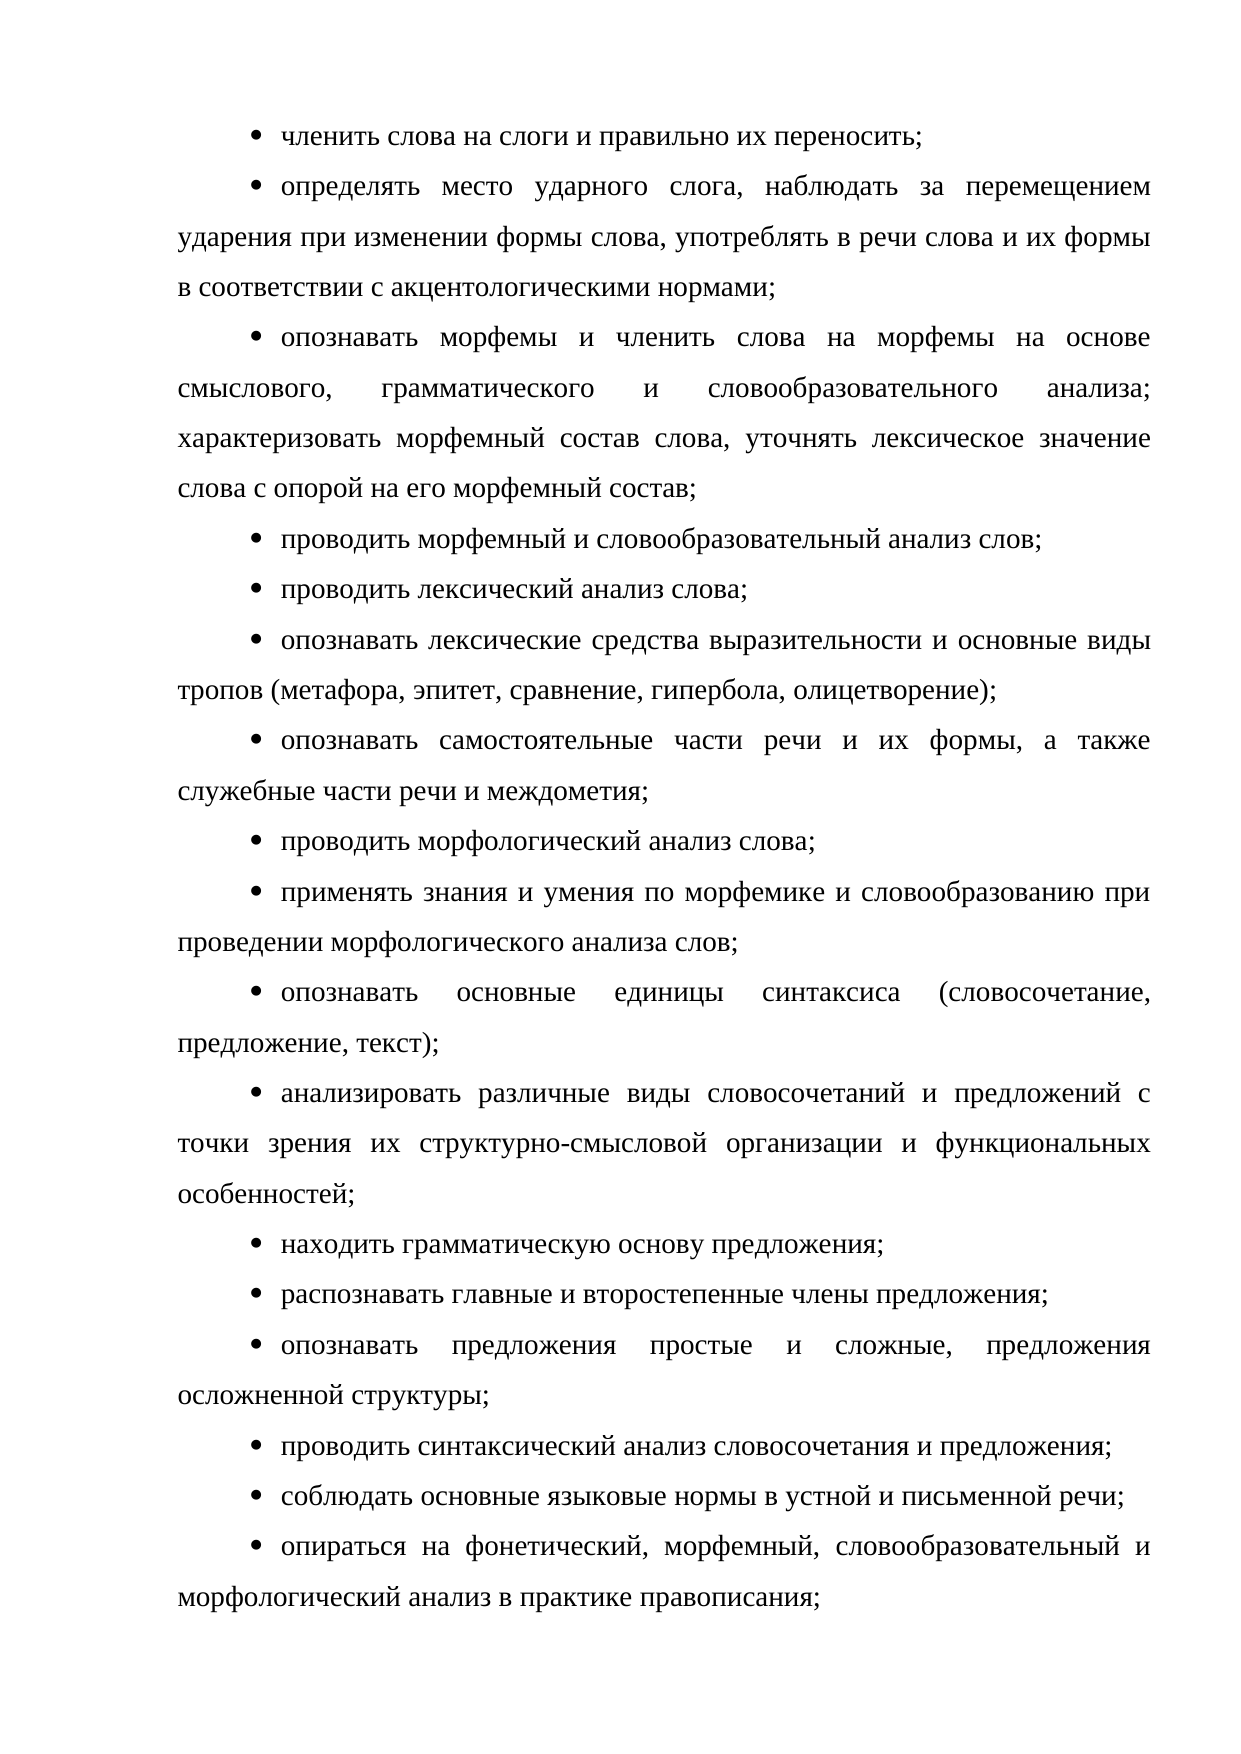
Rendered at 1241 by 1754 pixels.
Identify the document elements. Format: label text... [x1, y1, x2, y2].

list определять место ударного слога, наблюдать за перемещением ударения при изменении формы слова, употреблять в речи слова и их формы в соответствии с акцентологическими нормами; [177, 168, 1152, 303]
list анализировать различные виды словосочетаний и предложений с точки зрения их структурно-смысловой организации и функциональных особенностей; [177, 1075, 1152, 1209]
list проводить лексический анализ слова; [177, 571, 1152, 605]
list опознавать лексические средства выразительности и основные виды тропов (метафора, эпитет, сравнение, гипербола, олицетворение); [177, 622, 1152, 706]
list применять знания и умения по морфемике и словообразованию при проведении морфологического анализа слов; [177, 874, 1152, 958]
list соблюдать основные языковые нормы в устной и письменной речи; [177, 1478, 1152, 1512]
list членить слова на слоги и правильно их переносить; [177, 118, 1152, 152]
list опознавать самостоятельные части речи и их формы, а также служебные части речи и междометия; [177, 722, 1152, 806]
list опознавать морфемы и членить слова на морфемы на основе смыслового, грамматического и словообразовательного анализа; характеризовать морфемный состав слова, уточнять лексическое значение слова с опорой на его морфемный состав; [177, 319, 1152, 504]
list проводить морфемный и словообразовательный анализ слов; [177, 521, 1152, 554]
list опознавать основные единицы синтаксиса (словосочетание, предложение, текст); [177, 974, 1152, 1058]
list проводить морфологический анализ слова; [177, 823, 1152, 857]
list опознавать предложения простые и сложные, предложения осложненной структуры; [177, 1327, 1152, 1411]
list распознавать главные и второстепенные члены предложения; [177, 1277, 1152, 1310]
list проводить синтаксический анализ словосочетания и предложения; [177, 1428, 1152, 1461]
list опираться на фонетический, морфемный, словообразовательный и морфологический анализ в практике правописания; [177, 1528, 1152, 1612]
list находить грамматическую основу предложения; [177, 1226, 1152, 1260]
